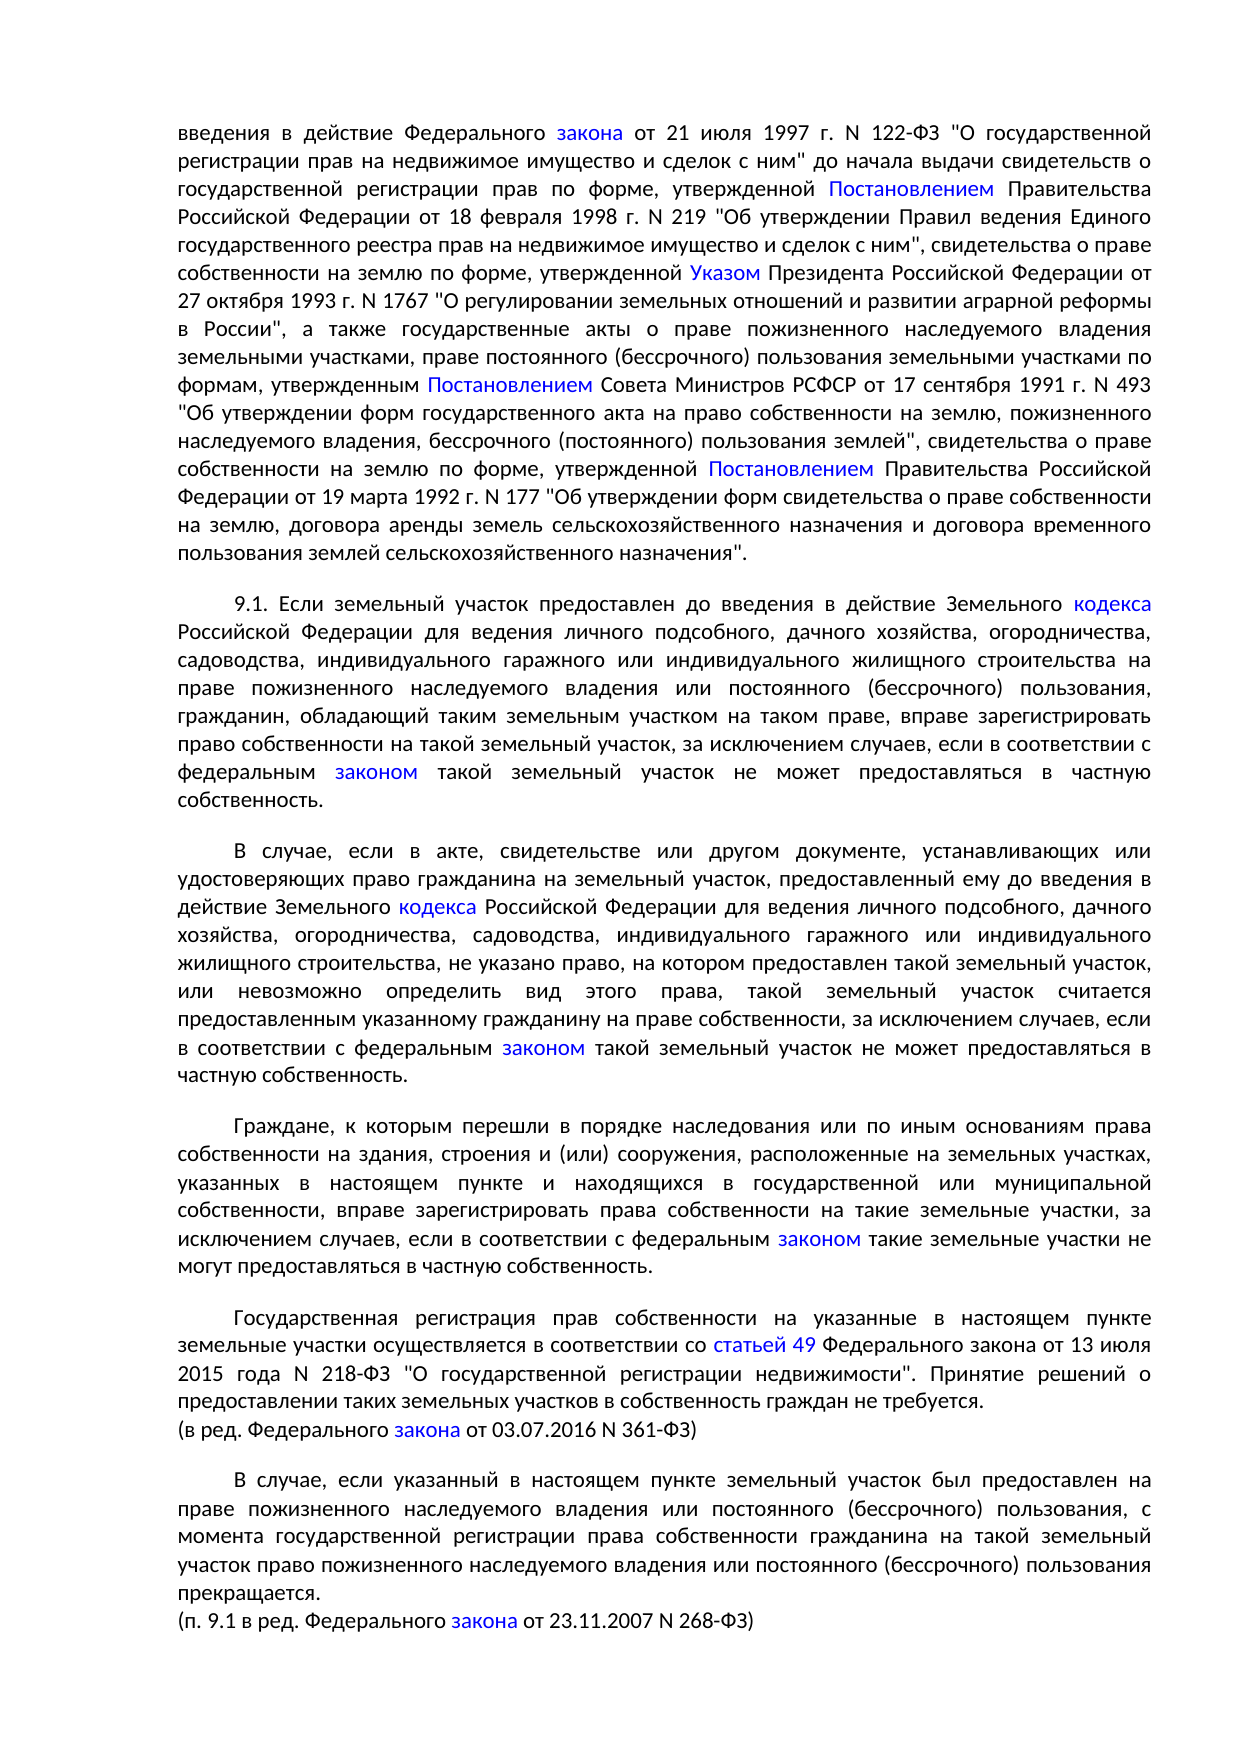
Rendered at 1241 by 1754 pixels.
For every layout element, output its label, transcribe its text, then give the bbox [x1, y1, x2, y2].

text В случае, если указанный в настоящем пункте земельный участок был предоставлен на праве пожизненного наследуемого владения или постоянного (бессрочного) пользования, с момента государственной регистрации права собственности гражданина на такой земельный участок право пожизненного наследуемого владения или постоянного (бессрочного) пользования прекращается. [177, 1466, 1152, 1606]
text Государственная регистрация прав собственности на указанные в настоящем пункте земельные участки осуществляется в соответствии со статьей 49 Федерального закона от 13 июля 2015 года N 218-ФЗ "О государственной регистрации недвижимости". Принятие решений о предоставлении таких земельных участков в собственность граждан не требуется. [177, 1303, 1152, 1415]
text (п. 9.1 в ред. Федерального закона от 23.11.2007 N 268-ФЗ) [177, 1606, 1152, 1634]
text В случае, если в акте, свидетельстве или другом документе, устанавливающих или удостоверяющих право гражданина на земельный участок, предоставленный ему до введения в действие Земельного кодекса Российской Федерации для ведения личного подсобного, дачного хозяйства, огородничества, садоводства, индивидуального гаражного или индивидуального жилищного строительства, не указано право, на котором предоставлен такой земельный участок, или невозможно определить вид этого права, такой земельный участок считается предоставленным указанному гражданину на праве собственности, за исключением случаев, если в соответствии с федеральным законом такой земельный участок не может предоставляться в частную собственность. [177, 836, 1152, 1089]
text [177, 118, 1152, 566]
text (в ред. Федерального закона от 03.07.2016 N 361-ФЗ) [177, 1415, 1152, 1443]
text Граждане, к которым перешли в порядке наследования или по иным основаниям права собственности на здания, строения и (или) сооружения, расположенные на земельных участках, указанных в настоящем пункте и находящихся в государственной или муниципальной собственности, вправе зарегистрировать права собственности на такие земельные участки, за исключением случаев, если в соответствии с федеральным законом такие земельные участки не могут предоставляться в частную собственность. [177, 1112, 1152, 1280]
text 9.1. Если земельный участок предоставлен до введения в действие Земельного кодекса Российской Федерации для ведения личного подсобного, дачного хозяйства, огородничества, садоводства, индивидуального гаражного или индивидуального жилищного строительства на праве пожизненного наследуемого владения или постоянного (бессрочного) пользования, гражданин, обладающий таким земельным участком на таком праве, вправе зарегистрировать право собственности на такой земельный участок, за исключением случаев, если в соответствии с федеральным законом такой земельный участок не может предоставляться в частную собственность. [177, 589, 1152, 813]
